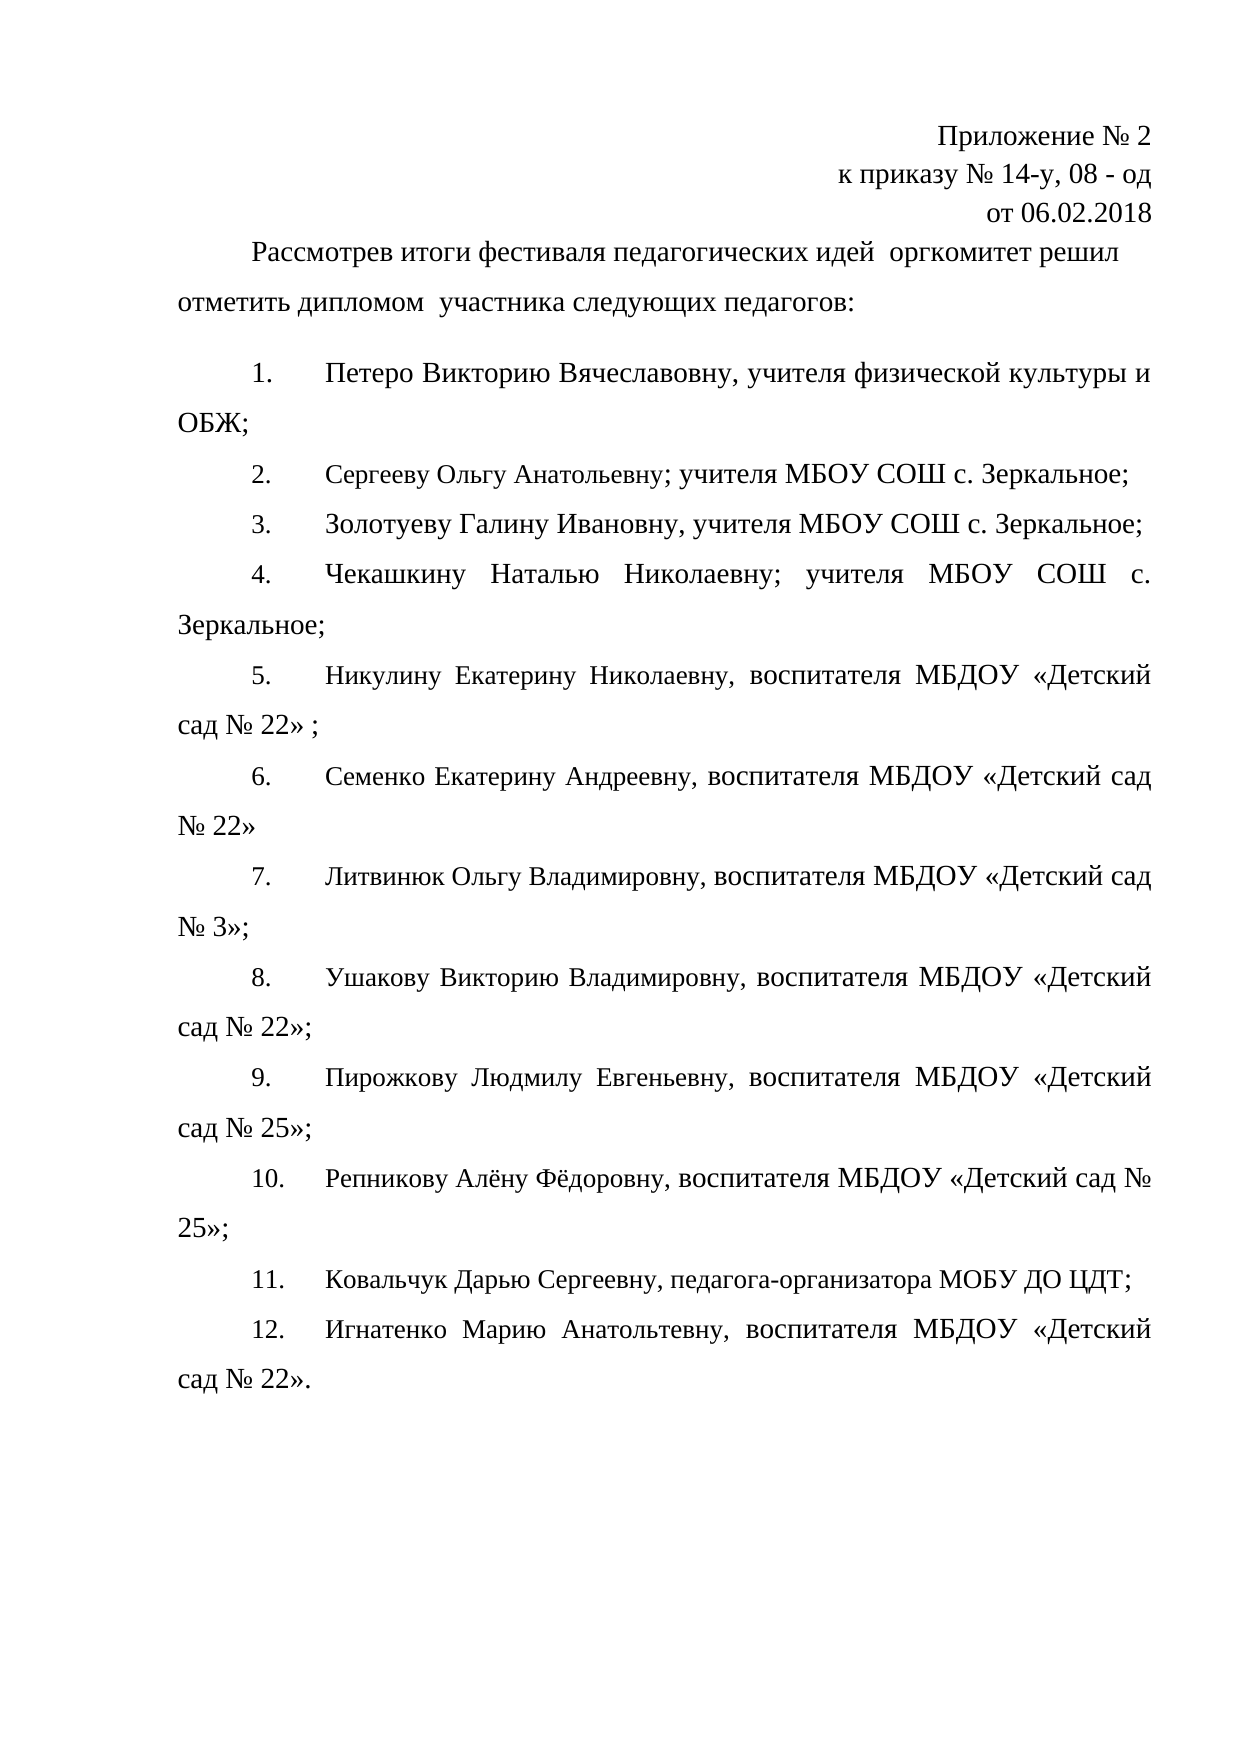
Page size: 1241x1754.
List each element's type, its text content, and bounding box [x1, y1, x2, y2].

text от 06.02.2018 [177, 195, 1152, 229]
list Чекашкину Наталью Николаевну; учителя МБОУ СОШ с. Зеркальное; [177, 556, 1152, 640]
list Игнатенко Марию Анатольтевну, воспитателя МБДОУ «Детский сад № 22». [177, 1311, 1152, 1395]
list Репникову Алёну Фёдоровну, воспитателя МБДОУ «Детский сад № 25»; [177, 1160, 1152, 1244]
list Сергееву Ольгу Анатольевну; учителя МБОУ СОШ с. Зеркальное; [177, 456, 1152, 489]
list Пирожкову Людмилу Евгеньевну, воспитателя МБДОУ «Детский сад № 25»; [177, 1059, 1152, 1143]
list Литвинюк Ольгу Владимировну, воспитателя МБДОУ «Детский сад № 3»; [177, 858, 1152, 942]
list Золотуеву Галину Ивановну, учителя МБОУ СОШ с. Зеркальное; [177, 506, 1152, 540]
list Ковальчук Дарью Сергеевну, педагога-организатора МОБУ ДО ЦДТ; [177, 1261, 1152, 1294]
text Приложение № 2 [177, 118, 1152, 152]
text к приказу № 14-у, 08 - од [177, 157, 1152, 190]
list Петеро Викторию Вячеславовну, учителя физической культуры и ОБЖ; [177, 355, 1152, 439]
list Семенко Екатерину Андреевну, воспитателя МБДОУ «Детский сад № 22» [177, 758, 1152, 842]
text Рассмотрев итоги фестиваля педагогических идей оргкомитет решил отметить дипломом участника следующих педагогов: [177, 234, 1152, 318]
list Никулину Екатерину Николаевну, воспитателя МБДОУ «Детский сад № 22» ; [177, 657, 1152, 741]
list Ушакову Викторию Владимировну, воспитателя МБДОУ «Детский сад № 22»; [177, 959, 1152, 1043]
